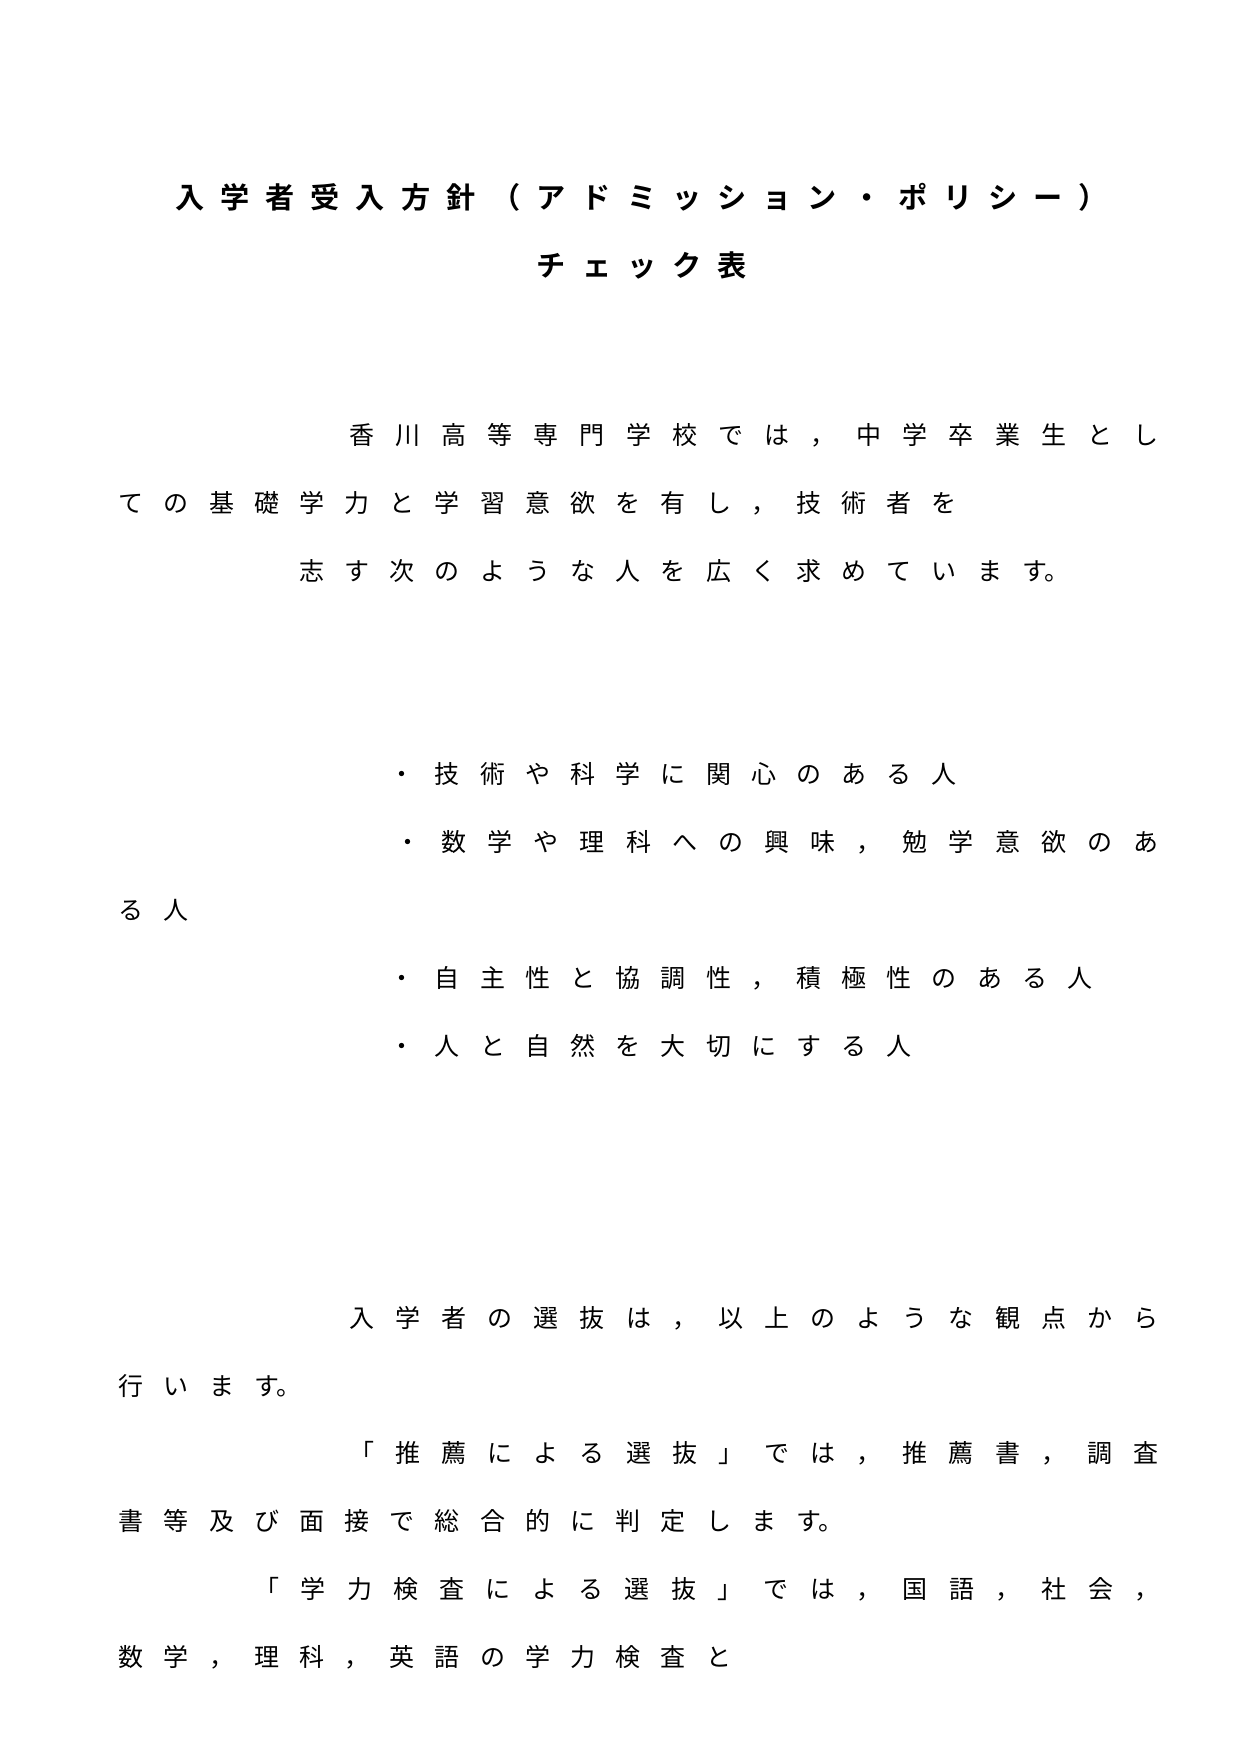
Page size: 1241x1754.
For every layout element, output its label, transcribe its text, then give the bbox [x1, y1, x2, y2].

text 志す次のような人を広く求めています。 [118, 535, 1181, 603]
text ・人と自然を大切にする人 [118, 1011, 1181, 1078]
text 入学者の選抜は，以上のような観点から行います。 [118, 1282, 1181, 1418]
text ・数学や理科への興味，勉学意欲のある人 [118, 807, 1181, 943]
text ・技術や科学に関心のある人 [118, 739, 1181, 807]
text 「推薦による選抜」では，推薦書，調査書等及び面接で総合的に判定します。 [118, 1418, 1181, 1554]
text ・自主性と協調性，積極性のある人 [118, 943, 1181, 1011]
text 香川高等専門学校では，中学卒業生としての基礎学力と学習意欲を有し，技術者を [118, 399, 1181, 535]
text 「学力検査による選抜」では，国語，社会，数学，理科，英語の学力検査と [118, 1554, 1181, 1690]
text 入学者受入方針（アドミッション・ポリシー）チェック表 [118, 162, 1181, 297]
